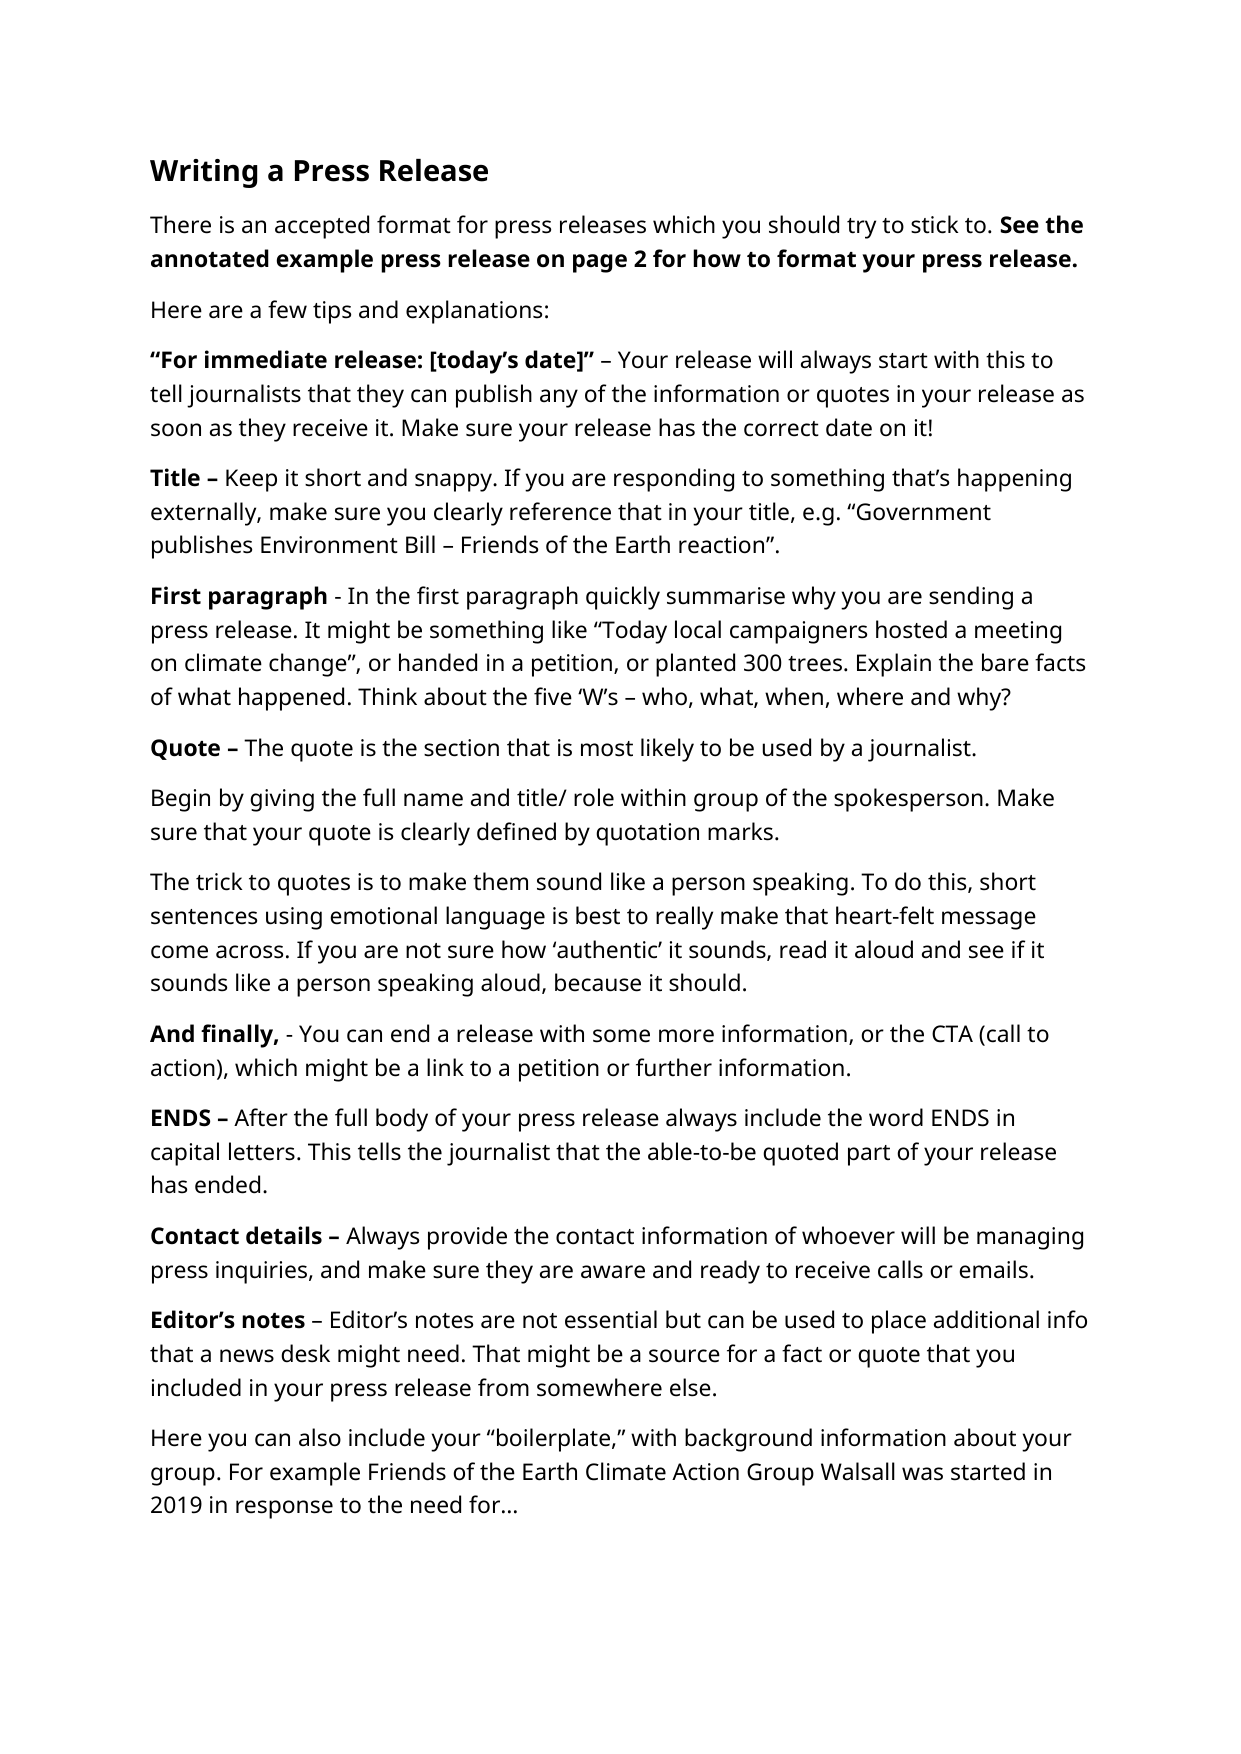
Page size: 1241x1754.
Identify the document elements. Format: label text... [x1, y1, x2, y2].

text Here are a few tips and explanations: [150, 294, 1090, 325]
text Quote – The quote is the section that is most likely to be used by a journalist. [150, 732, 1090, 763]
text ENDS – After the full body of your press release always include the word ENDS in capital letters. This tells the journalist that the able-to-be quoted part of your release has ended. [150, 1102, 1090, 1201]
text Writing a Press Release [150, 150, 1090, 190]
text Here you can also include your “boilerplate,” with background information about your group. For example Friends of the Earth Climate Action Group Walsall was started in 2019 in response to the need for… [150, 1422, 1090, 1521]
text Title – Keep it short and snappy. If you are responding to something that’s happening externally, make sure you clearly reference that in your title, e.g. “Government publishes Environment Bill – Friends of the Earth reaction”. [150, 462, 1090, 561]
text And finally, - You can end a release with some more information, or the CTA (call to action), which might be a link to a petition or further information. [150, 1018, 1090, 1083]
text First paragraph - In the first paragraph quickly summarise why you are sending a press release. It might be something like “Today local campaigners hosted a meeting on climate change”, or handed in a petition, or planted 300 trees. Explain the bare facts of what happened. Think about the five ‘W’s – who, what, when, where and why? [150, 580, 1090, 712]
text There is an accepted format for press releases which you should try to stick to. See the annotated example press release on page 2 for how to format your press release. [150, 209, 1090, 274]
text “For immediate release: [today’s date]” – Your release will always start with this to tell journalists that they can publish any of the information or quotes in your release as soon as they receive it. Make sure your release has the correct date on it! [150, 344, 1090, 443]
text Contact details – Always provide the contact information of whoever will be managing press inquiries, and make sure they are aware and ready to receive calls or emails. [150, 1220, 1090, 1285]
text Editor’s notes – Editor’s notes are not essential but can be used to place additional info that a news desk might need. That might be a source for a fact or quote that you included in your press release from somewhere else. [150, 1304, 1090, 1403]
text The trick to quotes is to make them sound like a person speaking. To do this, short sentences using emotional language is best to really make that heart-felt message come across. If you are not sure how ‘authentic’ it sounds, read it aloud and see if it sounds like a person speaking aloud, because it should. [150, 866, 1090, 999]
text Begin by giving the full name and title/ role within group of the spokesperson. Make sure that your quote is clearly defined by quotation marks. [150, 782, 1090, 847]
